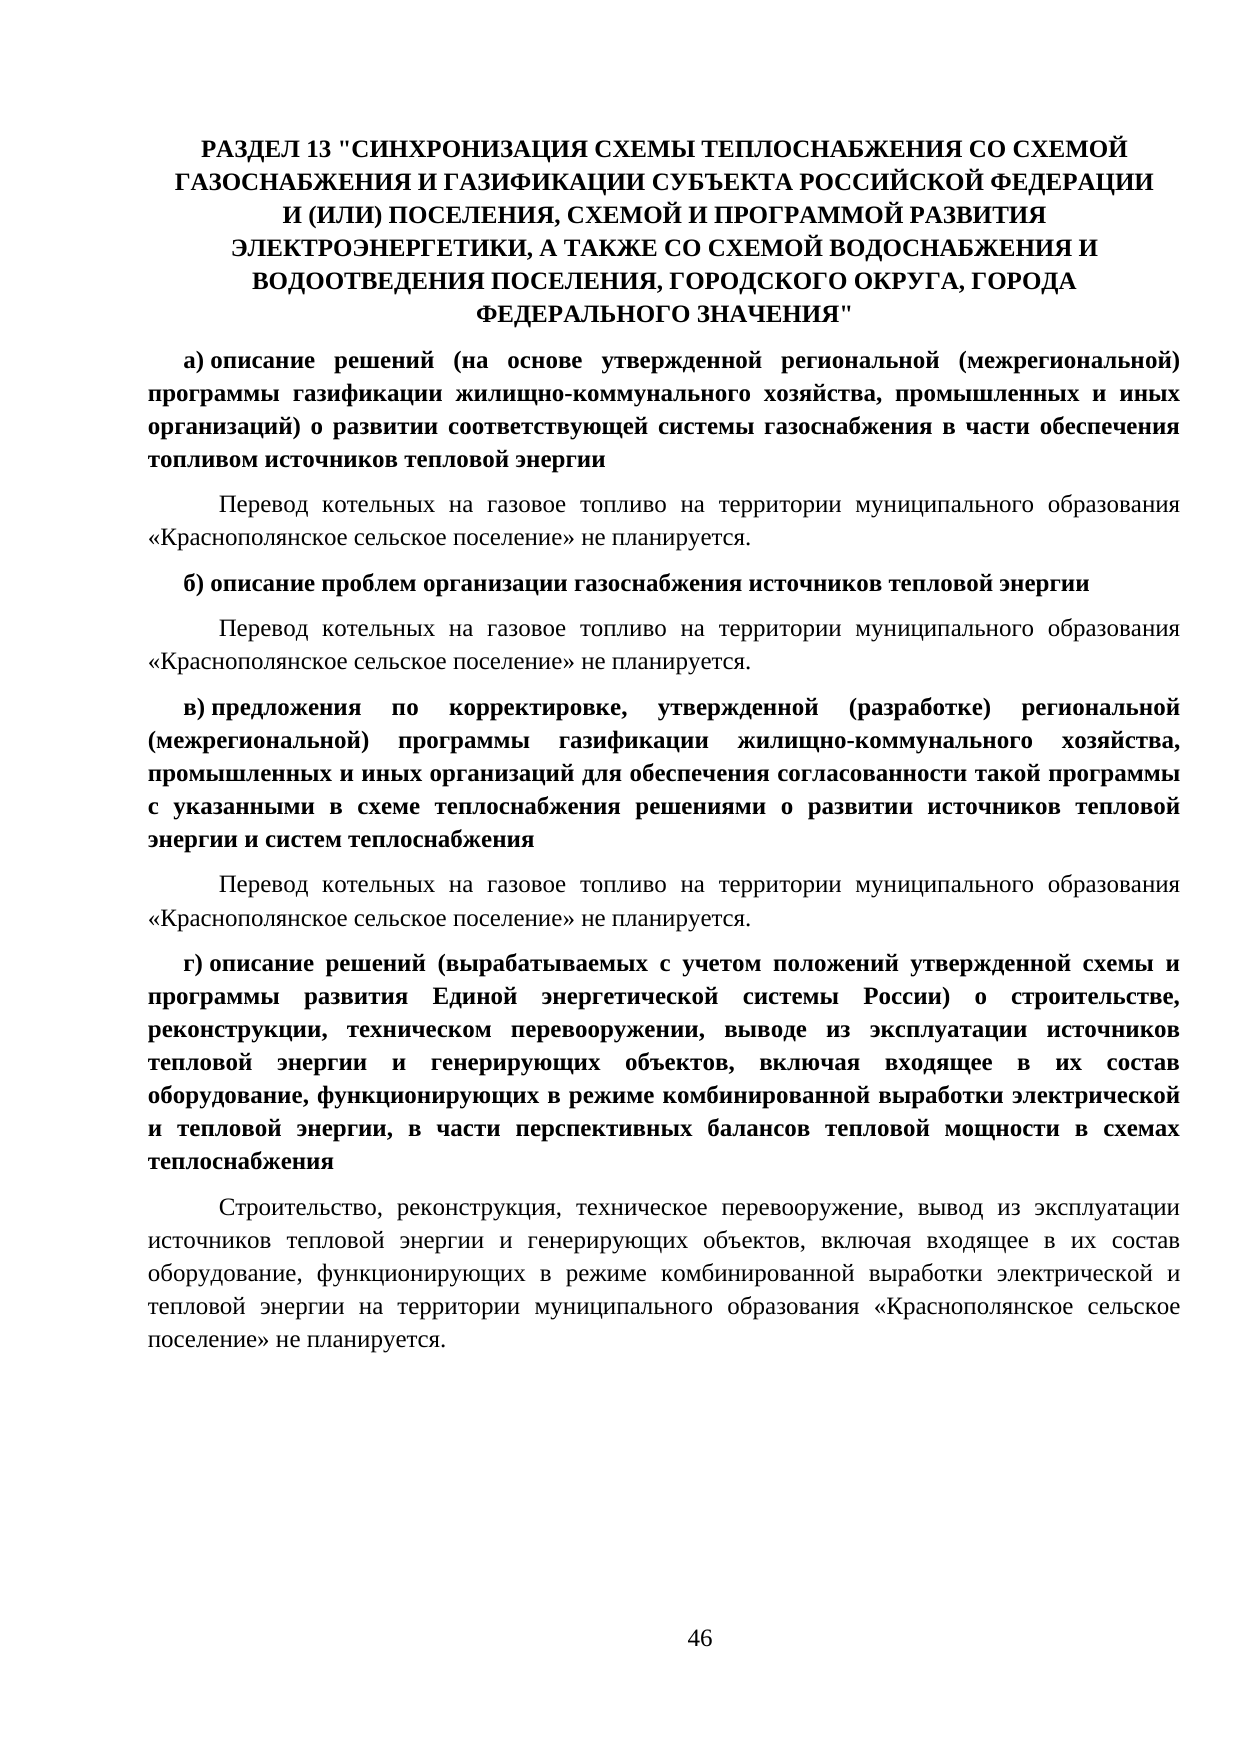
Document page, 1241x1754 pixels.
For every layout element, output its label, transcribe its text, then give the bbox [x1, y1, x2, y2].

subtitle в) предложения по корректировке, утвержденной (разработке) региональной (межрегиональной) программы газификации жилищно-коммунального хозяйства, промышленных и иных организаций для обеспечения согласованности такой программы с указанными в схеме теплоснабжения решениями о развитии источников тепловой энергии и систем теплоснабжения [148, 692, 1181, 853]
text Перевод котельных на газовое топливо на территории муниципального образования «Краснополянское сельское поселение» не планируется. [148, 613, 1181, 675]
subtitle РАЗДЕЛ 13 "СИНХРОНИЗАЦИЯ СХЕМЫ ТЕПЛОСНАБЖЕНИЯ СО СХЕМОЙ ГАЗОСНАБЖЕНИЯ И ГАЗИФИКАЦИИ СУБЪЕКТА РОССИЙСКОЙ ФЕДЕРАЦИИ И (ИЛИ) ПОСЕЛЕНИЯ, СХЕМОЙ И ПРОГРАММОЙ РАЗВИТИЯ ЭЛЕКТРОЭНЕРГЕТИКИ, А ТАКЖЕ СО СХЕМОЙ ВОДОСНАБЖЕНИЯ И ВОДООТВЕДЕНИЯ ПОСЕЛЕНИЯ, ГОРОДСКОГО ОКРУГА, ГОРОДА ФЕДЕРАЛЬНОГО ЗНАЧЕНИЯ" [148, 134, 1181, 328]
text Строительство, реконструкция, техническое перевооружение, вывод из эксплуатации источников тепловой энергии и генерирующих объектов, включая входящее в их состав оборудование, функционирующих в режиме комбинированной выработки электрической и тепловой энергии на территории муниципального образования «Краснополянское сельское поселение» не планируется. [148, 1192, 1181, 1353]
text Перевод котельных на газовое топливо на территории муниципального образования «Краснополянское сельское поселение» не планируется. [148, 869, 1181, 931]
text Перевод котельных на газовое топливо на территории муниципального образования «Краснополянское сельское поселение» не планируется. [148, 489, 1181, 551]
subtitle г) описание решений (вырабатываемых с учетом положений утвержденной схемы и программы развития Единой энергетической системы России) о строительстве, реконструкции, техническом перевооружении, выводе из эксплуатации источников тепловой энергии и генерирующих объектов, включая входящее в их состав оборудование, функционирующих в режиме комбинированной выработки электрической и тепловой энергии, в части перспективных балансов тепловой мощности в схемах теплоснабжения [148, 948, 1181, 1175]
subtitle а) описание решений (на основе утвержденной региональной (межрегиональной) программы газификации жилищно-коммунального хозяйства, промышленных и иных организаций) о развитии соответствующей системы газоснабжения в части обеспечения топливом источников тепловой энергии [148, 345, 1181, 473]
subtitle б) описание проблем организации газоснабжения источников тепловой энергии [148, 568, 1181, 597]
